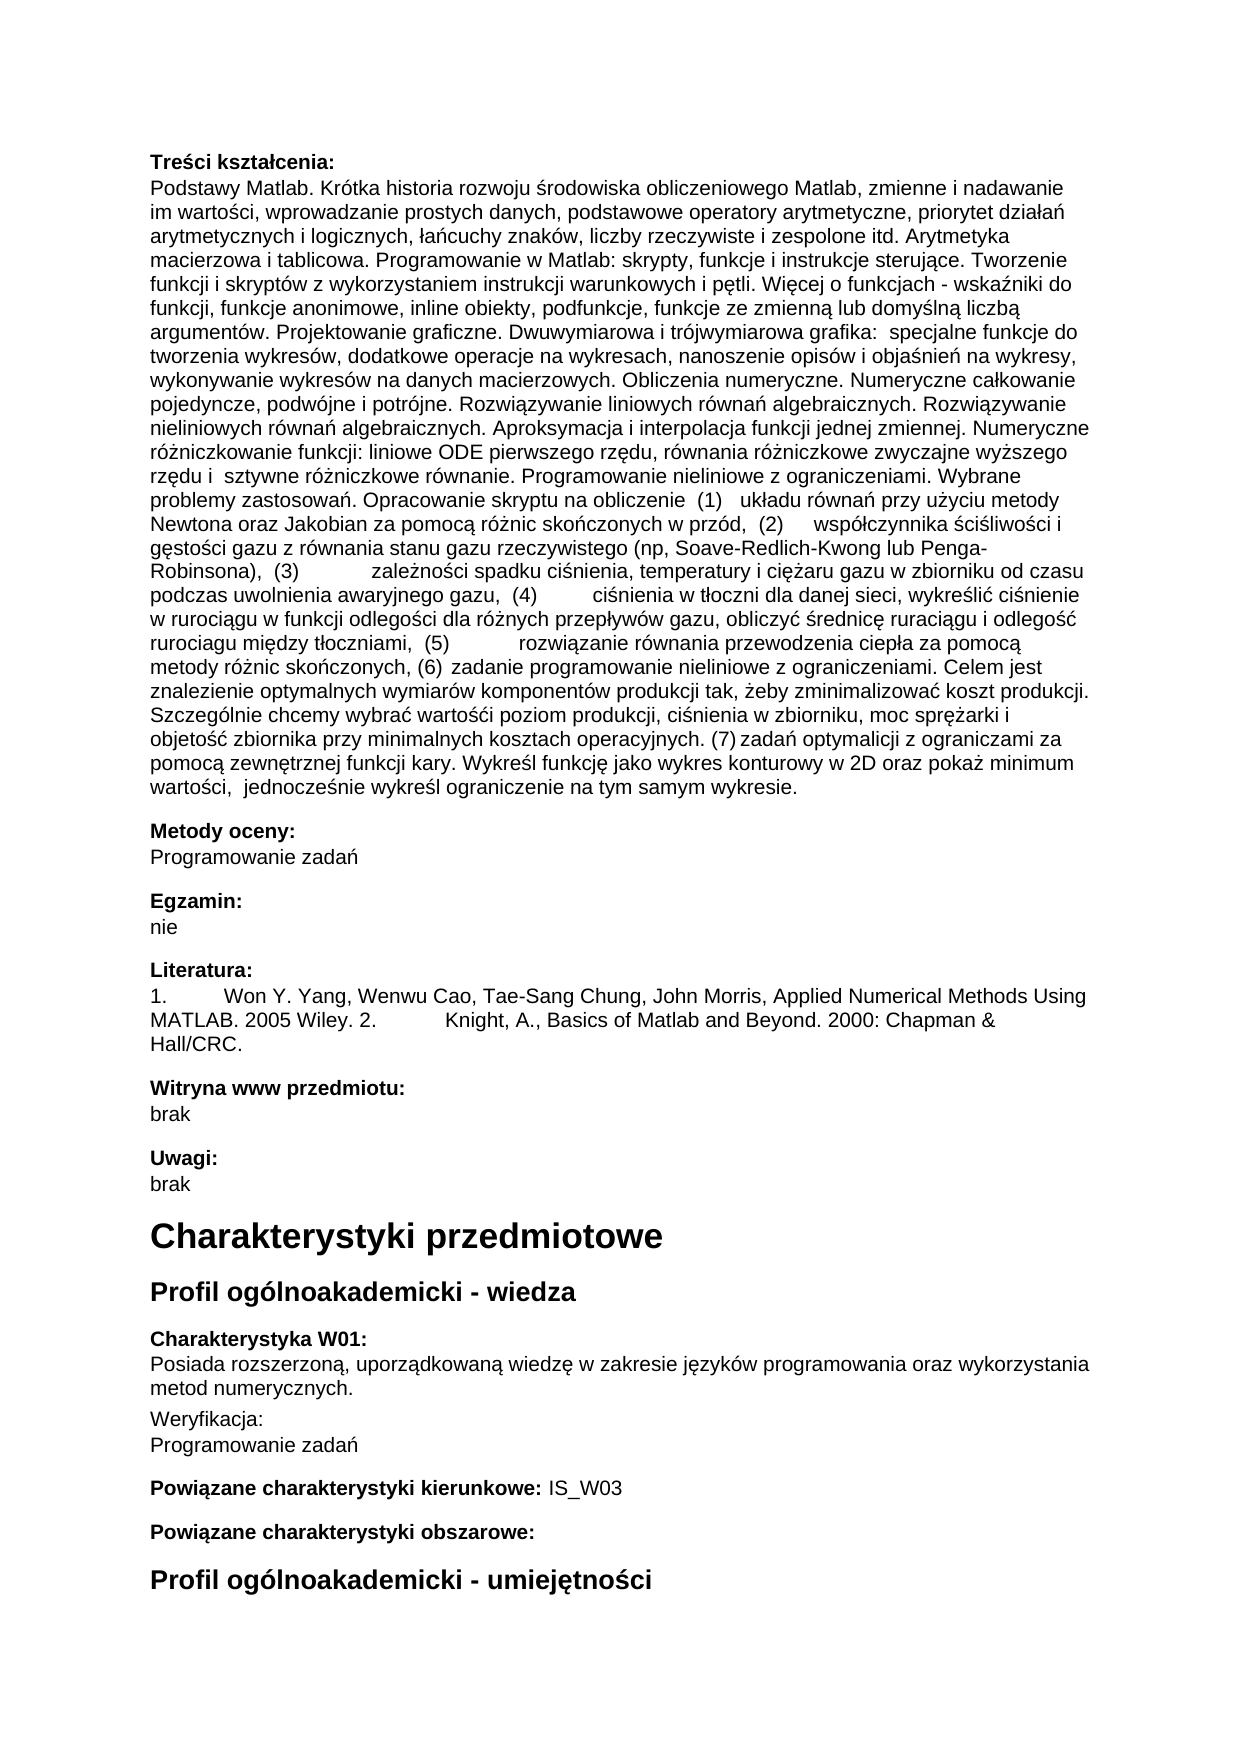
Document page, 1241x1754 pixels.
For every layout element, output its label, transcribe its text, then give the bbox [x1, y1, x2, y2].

subtitle Profil ogólnoakademicki - umiejętności [150, 1564, 1090, 1595]
text Programowanie zadań [150, 1432, 1090, 1456]
text Powiązane charakterystyki obszarowe: [150, 1520, 1090, 1544]
text Metody oceny: [150, 819, 1090, 843]
text Literatura: [150, 958, 1090, 982]
text Witryna www przedmiotu: [150, 1076, 1090, 1100]
text brak [150, 1102, 1090, 1126]
subtitle Charakterystyki przedmiotowe [150, 1216, 1090, 1256]
subtitle Profil ogólnoakademicki - wiedza [150, 1276, 1090, 1307]
text Treści kształcenia: [150, 150, 1090, 174]
text Podstawy Matlab. Krótka historia rozwoju środowiska obliczeniowego Matlab, zmienne i nadawanie im wartości, wprowadzanie prostych danych, podstawowe operatory arytmetyczne, priorytet działań arytmetycznych i logicznych, łańcuchy znaków, liczby rzeczywiste i zespolone itd. Arytmetyka macierzowa i tablicowa. Programowanie w Matlab: skrypty, funkcje i instrukcje sterujące. Tworzenie funkcji i skryptów z wykorzystaniem instrukcji warunkowych i pętli. Więcej o funkcjach - wskaźniki do funkcji, funkcje anonimowe, inline obiekty, podfunkcje, funkcje ze zmienną lub domyślną liczbą argumentów. Projektowanie graficzne. Dwuwymiarowa i trójwymiarowa grafika: specjalne funkcje do tworzenia wykresów, dodatkowe operacje na wykresach, nanoszenie opisów i objaśnień na wykresy, wykonywanie wykresów na danych macierzowych. Obliczenia numeryczne. Numeryczne całkowanie pojedyncze, podwójne i potrójne. Rozwiązywanie liniowych równań algebraicznych. Rozwiązywanie nieliniowych równań algebraicznych. Aproksymacja i interpolacja funkcji jednej zmiennej. Numeryczne różniczkowanie funkcji: liniowe ODE pierwszego rzędu, równania różniczkowe zwyczajne wyższego rzędu i sztywne różniczkowe równanie. Programowanie nieliniowe z ograniczeniami. Wybrane problemy zastosowań. Opracowanie skryptu na obliczenie (1) układu równań przy użyciu metody Newtona oraz Jakobian za pomocą różnic skończonych w przód, (2) współczynnika ściśliwości i gęstości gazu z równania stanu gazu rzeczywistego (np, Soave-Redlich-Kwong lub Penga-Robinsona), (3) zależności spadku ciśnienia, temperatury i ciężaru gazu w zbiorniku od czasu podczas uwolnienia awaryjnego gazu, (4) ciśnienia w tłoczni dla danej sieci, wykreślić ciśnienie w rurociągu w funkcji odlegości dla różnych przepływów gazu, obliczyć średnicę ruraciągu i odlegość rurociagu między tłoczniami, (5) rozwiązanie równania przewodzenia ciepła za pomocą metody różnic skończonych, (6) zadanie programowanie nieliniowe z ograniczeniami. Celem jest znalezienie optymalnych wymiarów komponentów produkcji tak, żeby zminimalizować koszt produkcji. Szczególnie chcemy wybrać wartośći poziom produkcji, ciśnienia w zbiorniku, moc sprężarki i objetość zbiornika przy minimalnych kosztach operacyjnych. (7) zadań optymalicji z ograniczami za pomocą zewnętrznej funkcji kary. Wykreśl funkcję jako wykres konturowy w 2D oraz pokaż minimum wartości, jednocześnie wykreśl ograniczenie na tym samym wykresie. [150, 176, 1090, 799]
text Weryfikacja: [150, 1406, 1090, 1430]
text Egzamin: [150, 888, 1090, 912]
text brak [150, 1172, 1090, 1196]
text nie [150, 914, 1090, 938]
text Powiązane charakterystyki kierunkowe: IS_W03 [150, 1476, 1090, 1500]
text 1. Won Y. Yang, Wenwu Cao, Tae-Sang Chung, John Morris, Applied Numerical Methods Using MATLAB. 2005 Wiley. 2. Knight, A., Basics of Matlab and Beyond. 2000: Chapman & Hall/CRC. [150, 984, 1090, 1056]
text Programowanie zadań [150, 845, 1090, 869]
text Posiada rozszerzoną, uporządkowaną wiedzę w zakresie języków programowania oraz wykorzystania metod numerycznych. [150, 1352, 1090, 1400]
text Uwagi: [150, 1146, 1090, 1170]
text Charakterystyka W01: [150, 1327, 1090, 1351]
